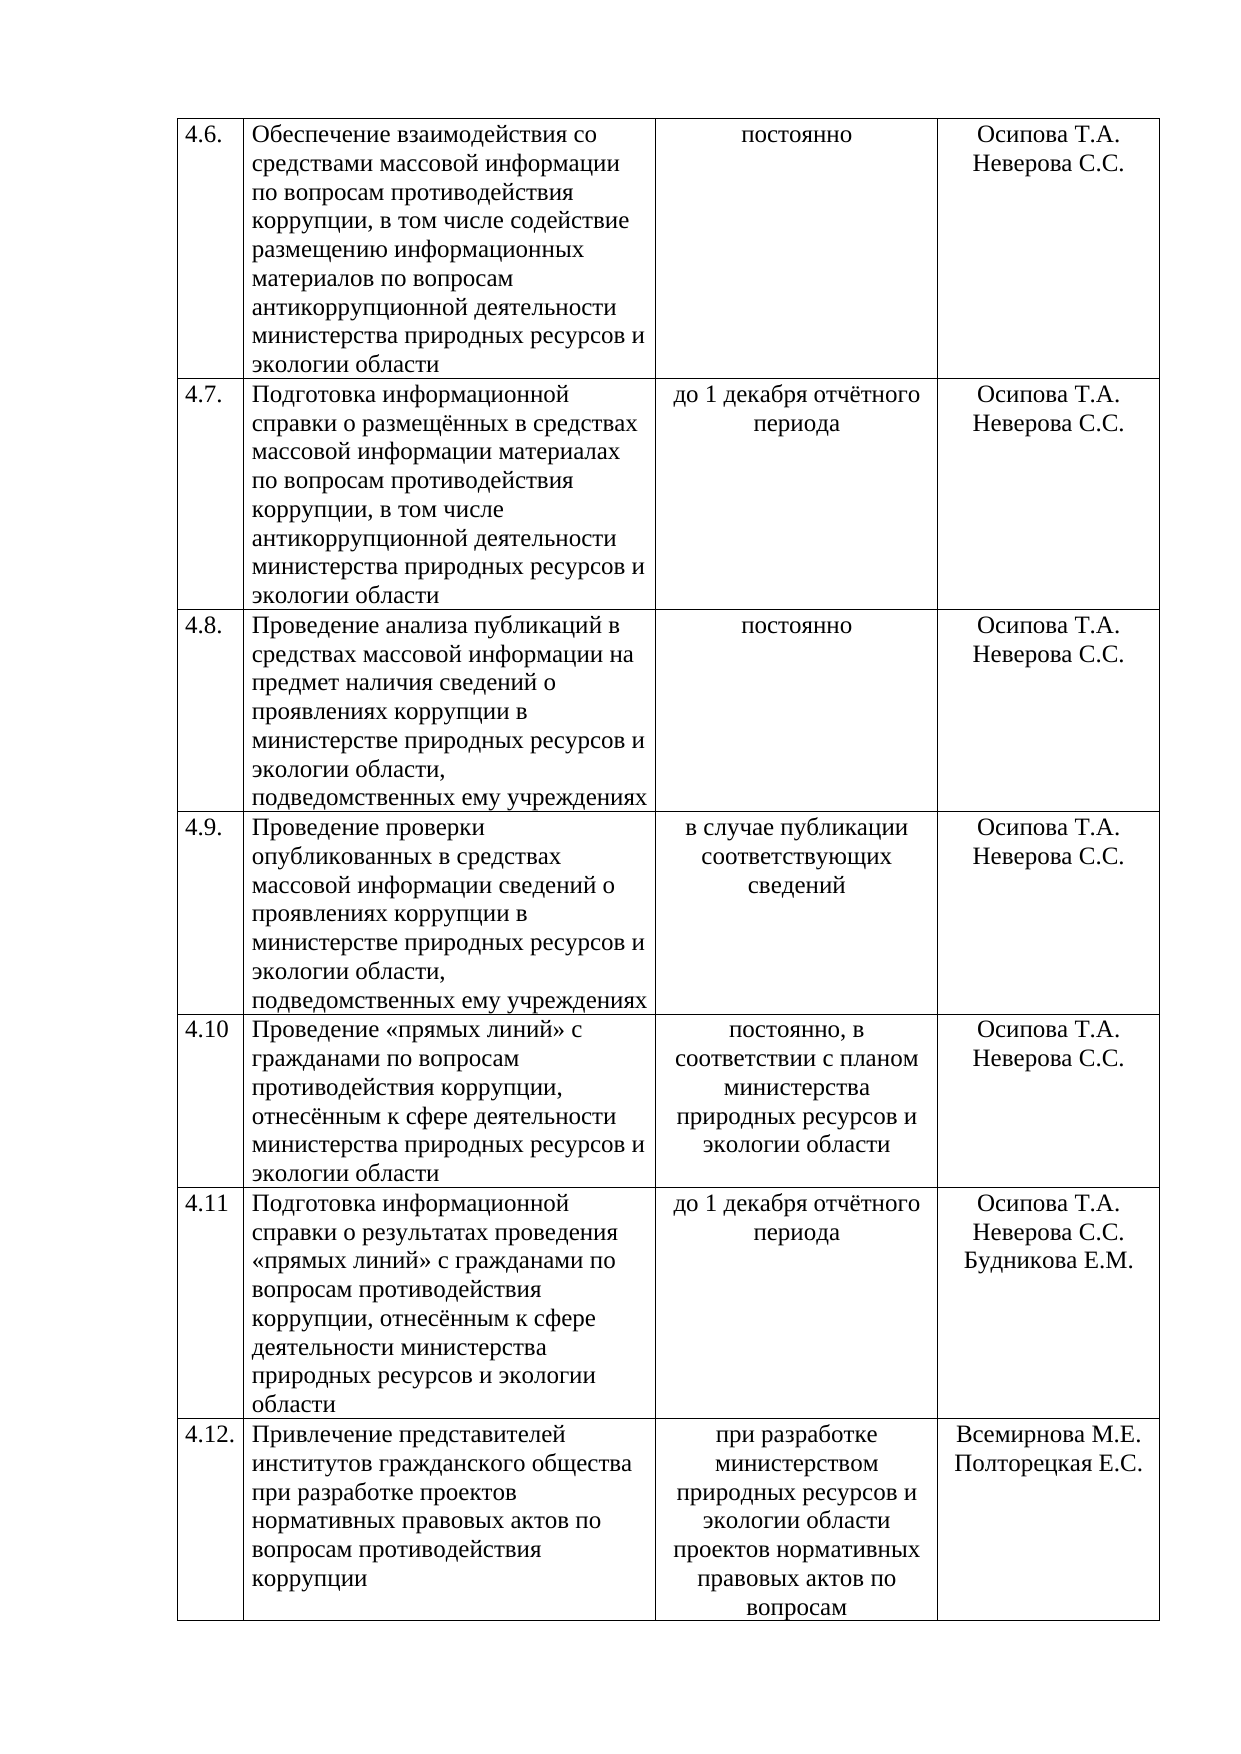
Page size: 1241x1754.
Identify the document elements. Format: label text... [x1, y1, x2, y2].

table_cell до 1 декабря отчётного периода [656, 379, 937, 609]
table_cell Подготовка информационной справки о размещённых в средствах массовой информации материалах по вопросам противодействия коррупции, в том числе антикоррупционной деятельности министерства природных ресурсов и экологии области [244, 379, 655, 609]
table_cell до 1 декабря отчётного периода [656, 1188, 937, 1418]
table_cell в случае публикации соответствующих сведений [656, 812, 937, 1013]
table_cell Осипова Т.А. Неверова С.С. [938, 1015, 1159, 1187]
table_cell 4.10 [178, 1015, 243, 1187]
table_cell 4.8. [178, 610, 243, 811]
table_cell Проведение проверки опубликованных в средствах массовой информации сведений о проявлениях коррупции в министерстве природных ресурсов и экологии области, подведомственных ему учреждениях [244, 812, 655, 1013]
table_cell Осипова Т.А. Неверова С.С. [938, 812, 1159, 1013]
table_cell Осипова Т.А. Неверова С.С. [938, 610, 1159, 811]
table_cell 4.6. [178, 119, 243, 378]
table_cell Осипова Т.А. Неверова С.С. [938, 379, 1159, 609]
table_cell Осипова Т.А. Неверова С.С. Будникова Е.М. [938, 1188, 1159, 1418]
table_cell 4.7. [178, 379, 243, 609]
table_cell постоянно [656, 610, 937, 811]
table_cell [656, 1419, 937, 1620]
table_cell Осипова Т.А. Неверова С.С. [938, 119, 1159, 378]
table_cell Проведение «прямых линий» с гражданами по вопросам противодействия коррупции, отнесённым к сфере деятельности министерства природных ресурсов и экологии области [244, 1015, 655, 1187]
table_cell постоянно, в соответствии с планом министерства природных ресурсов и экологии области [656, 1015, 937, 1187]
table_cell 4.9. [178, 812, 243, 1013]
table_cell 4.12. [178, 1419, 243, 1620]
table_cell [244, 1419, 655, 1620]
table_cell Подготовка информационной справки о результатах проведения «прямых линий» с гражданами по вопросам противодействия коррупции, отнесённым к сфере деятельности министерства природных ресурсов и экологии области [244, 1188, 655, 1418]
table_cell постоянно [656, 119, 937, 378]
table_cell Проведение анализа публикаций в средствах массовой информации на предмет наличия сведений о проявлениях коррупции в министерстве природных ресурсов и экологии области, подведомственных ему учреждениях [244, 610, 655, 811]
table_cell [938, 1419, 1159, 1620]
table_cell Обеспечение взаимодействия со средствами массовой информации по вопросам противодействия коррупции, в том числе содействие размещению информационных материалов по вопросам антикоррупционной деятельности министерства природных ресурсов и экологии области [244, 119, 655, 378]
table_cell 4.11 [178, 1188, 243, 1418]
